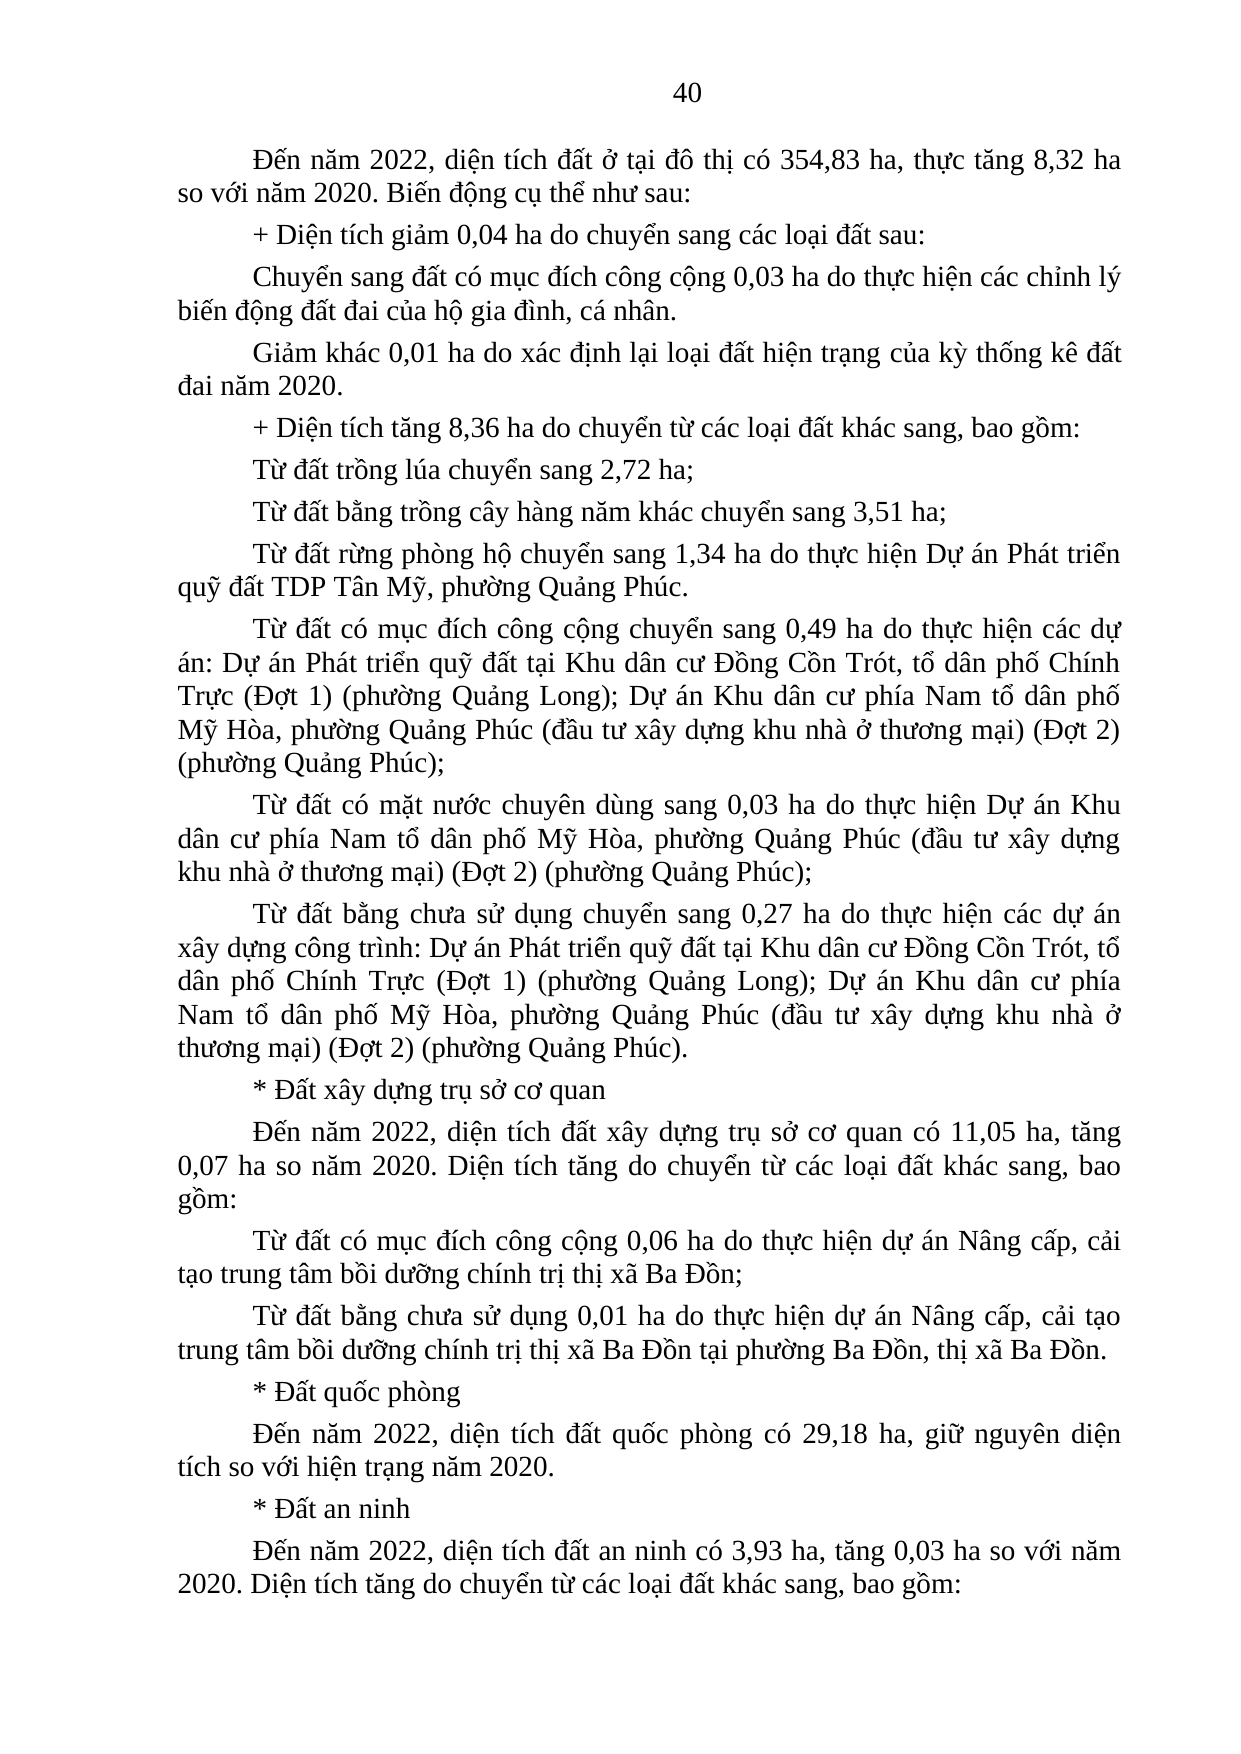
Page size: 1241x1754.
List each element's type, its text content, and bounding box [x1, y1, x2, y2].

text Đến năm 2022, diện tích đất quốc phòng có 29,18 ha, giữ nguyên diện tích so với hiện trạng năm 2020. [177, 1416, 1122, 1483]
text Từ đất bằng trồng cây hàng năm khác chuyển sang 3,51 ha; [177, 494, 1122, 527]
text Đến năm 2022, diện tích đất an ninh có 3,93 ha, tăng 0,03 ha so với năm 2020. Diện tích tăng do chuyển từ các loại đất khác sang, bao gồm: [177, 1533, 1122, 1600]
text Giảm khác 0,01 ha do xác định lại loại đất hiện trạng của kỳ thống kê đất đai năm 2020. [177, 335, 1122, 402]
text Từ đất có mục đích công cộng 0,06 ha do thực hiện dự án Nâng cấp, cải tạo trung tâm bồi dưỡng chính trị thị xã Ba Đồn; [177, 1223, 1122, 1290]
text * Đất quốc phòng [177, 1374, 1122, 1407]
text Từ đất trồng lúa chuyển sang 2,72 ha; [177, 452, 1122, 486]
text Từ đất bằng chưa sử dụng 0,01 ha do thực hiện dự án Nâng cấp, cải tạo trung tâm bồi dưỡng chính trị thị xã Ba Đồn tại phường Ba Đồn, thị xã Ba Đồn. [177, 1298, 1122, 1366]
text Từ đất bằng chưa sử dụng chuyển sang 0,27 ha do thực hiện các dự án xây dựng công trình: Dự án Phát triển quỹ đất tại Khu dân cư Đồng Cồn Trót, tổ dân phố Chính Trực (Đợt 1) (phường Quảng Long); Dự án Khu dân cư phía Nam tổ dân phố Mỹ Hòa, phường Quảng Phúc (đầu tư xây dựng khu nhà ở thương mại) (Đợt 2) (phường Quảng Phúc). [177, 896, 1122, 1064]
text Từ đất có mặt nước chuyên dùng sang 0,03 ha do thực hiện Dự án Khu dân cư phía Nam tổ dân phố Mỹ Hòa, phường Quảng Phúc (đầu tư xây dựng khu nhà ở thương mại) (Đợt 2) (phường Quảng Phúc); [177, 787, 1122, 888]
text Chuyển sang đất có mục đích công cộng 0,03 ha do thực hiện các chỉnh lý biến động đất đai của hộ gia đình, cá nhân. [177, 259, 1122, 326]
text Đến năm 2022, diện tích đất ở tại đô thị có 354,83 ha, thực tăng 8,32 ha so với năm 2020. Biến động cụ thể như sau: [177, 142, 1122, 209]
text Đến năm 2022, diện tích đất xây dựng trụ sở cơ quan có 11,05 ha, tăng 0,07 ha so năm 2020. Diện tích tăng do chuyển từ các loại đất khác sang, bao gồm: [177, 1114, 1122, 1215]
text Từ đất rừng phòng hộ chuyển sang 1,34 ha do thực hiện Dự án Phát triển quỹ đất TDP Tân Mỹ, phường Quảng Phúc. [177, 536, 1122, 603]
text * Đất xây dựng trụ sở cơ quan [177, 1072, 1122, 1106]
text + Diện tích giảm 0,04 ha do chuyển sang các loại đất sau: [177, 217, 1122, 251]
text * Đất an ninh [177, 1491, 1122, 1525]
text Từ đất có mục đích công cộng chuyển sang 0,49 ha do thực hiện các dự án: Dự án Phát triển quỹ đất tại Khu dân cư Đồng Cồn Trót, tổ dân phố Chính Trực (Đợt 1) (phường Quảng Long); Dự án Khu dân cư phía Nam tổ dân phố Mỹ Hòa, phường Quảng Phúc (đầu tư xây dựng khu nhà ở thương mại) (Đợt 2) (phường Quảng Phúc); [177, 611, 1122, 779]
text + Diện tích tăng 8,36 ha do chuyển từ các loại đất khác sang, bao gồm: [177, 410, 1122, 444]
